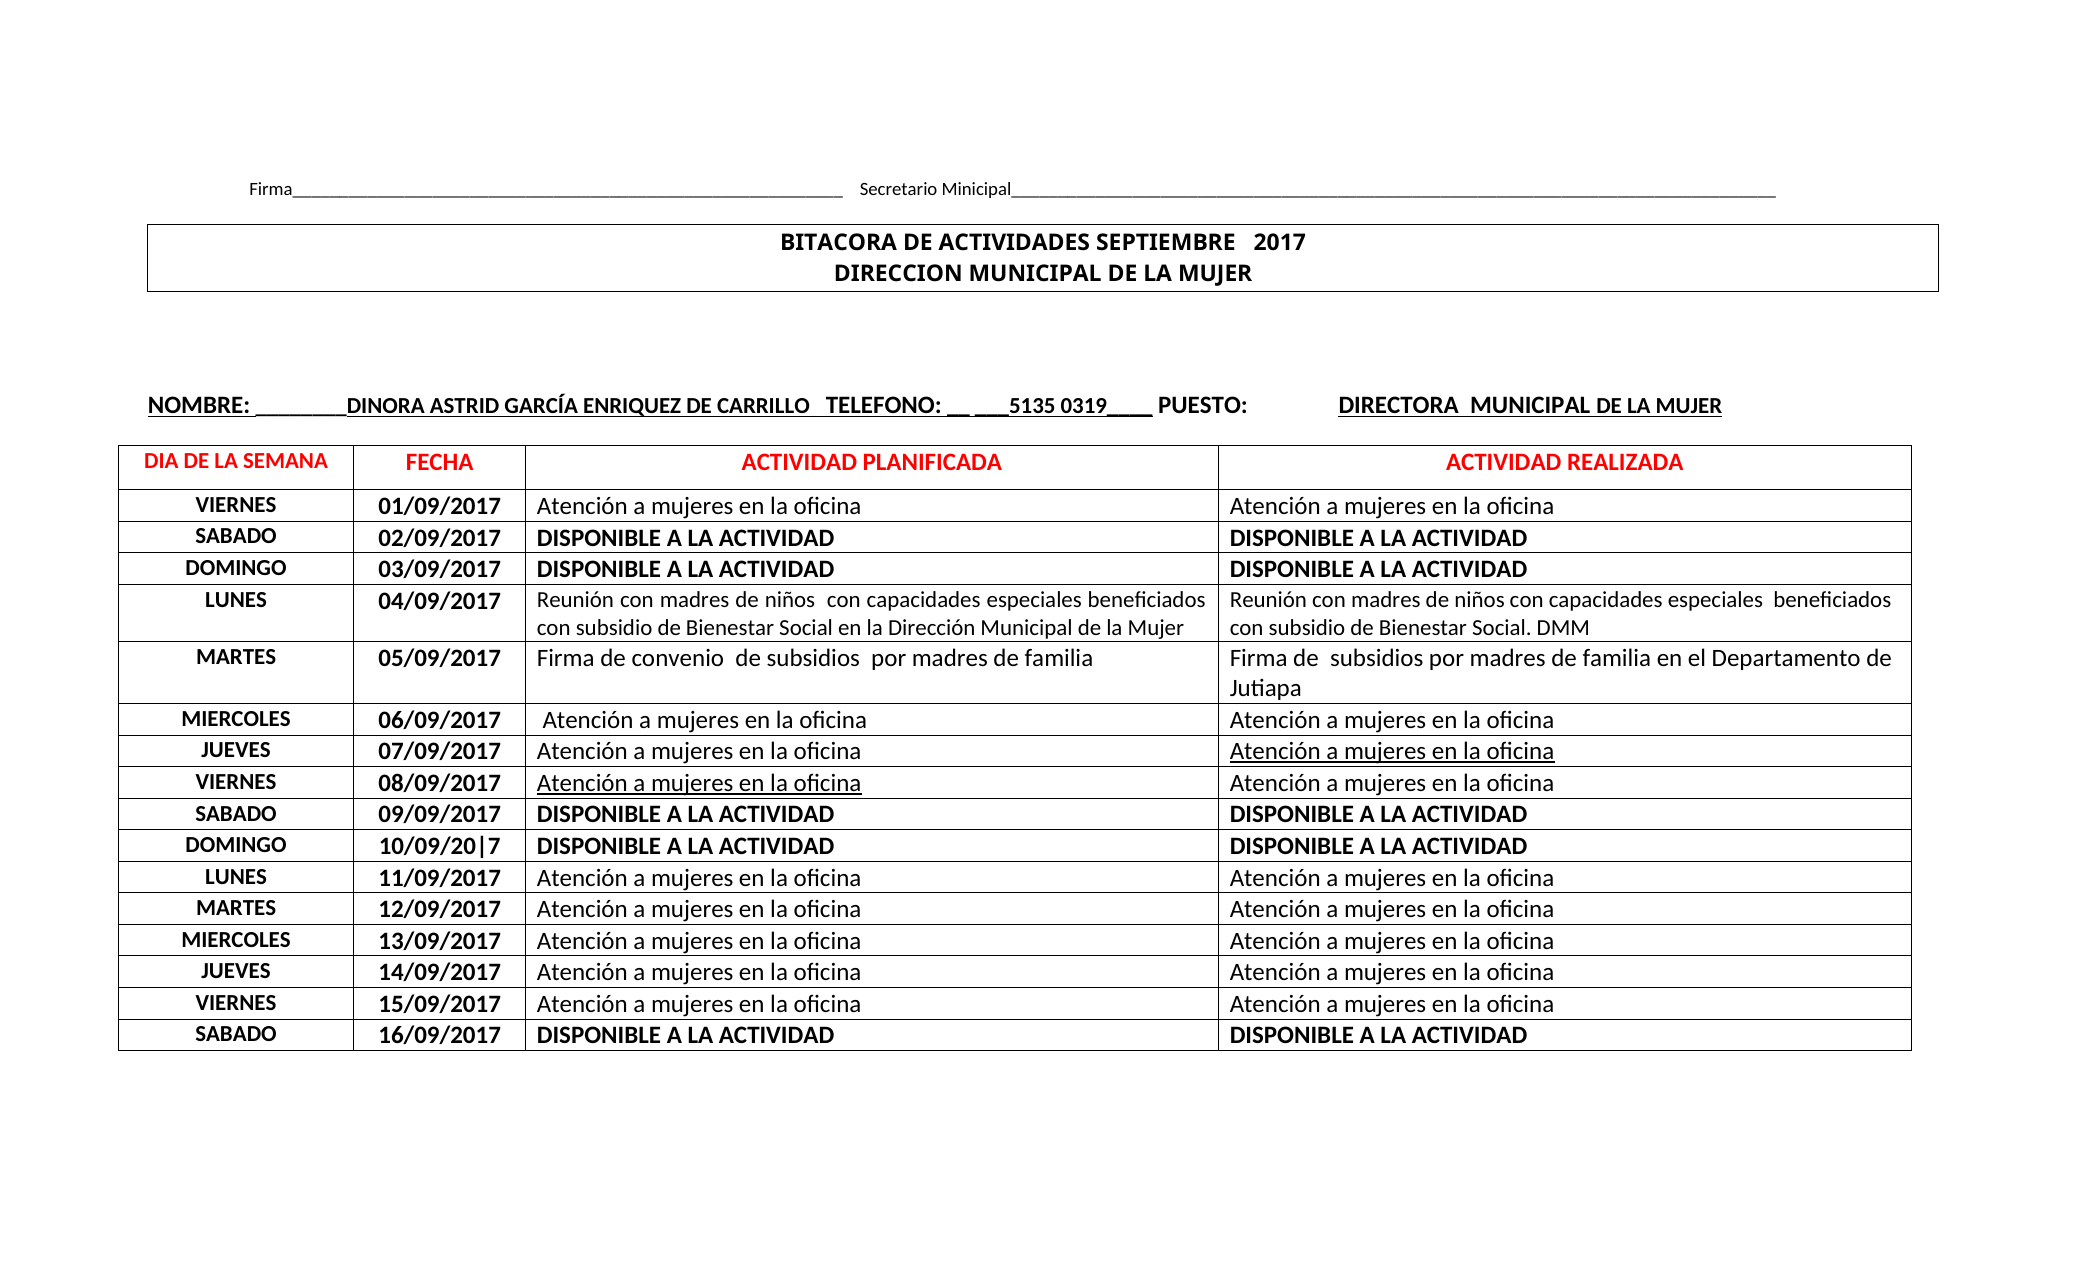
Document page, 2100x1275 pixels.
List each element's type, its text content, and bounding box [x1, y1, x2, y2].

table_cell Atención a mujeres en la oficina [526, 862, 1218, 892]
table_cell 08/09/2017 [354, 767, 525, 798]
table_cell DISPONIBLE A LA ACTIVIDAD [1219, 830, 1911, 861]
table_cell Atención a mujeres en la oficina [1219, 736, 1911, 766]
table_cell Firma de convenio de subsidios por madres de familia [526, 642, 1218, 703]
table_header BITACORA DE ACTIVIDADES SEPTIEMBRE 2017 DIRECCION MUNICIPAL DE LA MUJER [148, 225, 1938, 291]
table_cell SABADO [119, 1020, 353, 1050]
table_cell SABADO [119, 799, 353, 829]
table_cell MARTES [119, 642, 353, 703]
table_cell DISPONIBLE A LA ACTIVIDAD [1219, 1020, 1911, 1050]
table_cell 10/09/20|7 [354, 830, 525, 861]
table_cell Atención a mujeres en la oficina [526, 490, 1218, 521]
table_cell 11/09/2017 [354, 862, 525, 892]
table_cell Atención a mujeres en la oficina [1219, 490, 1911, 521]
table_cell Atención a mujeres en la oficina [526, 893, 1218, 924]
table_cell Atención a mujeres en la oficina [1219, 956, 1911, 987]
table_cell LUNES [119, 862, 353, 892]
table_cell Firma de subsidios por madres de familia en el Departamento de Jutiapa [1219, 642, 1911, 703]
table_cell DISPONIBLE A LA ACTIVIDAD [1219, 799, 1911, 829]
table_cell SABADO [119, 522, 353, 552]
table_cell Atención a mujeres en la oficina [1219, 704, 1911, 734]
table_cell 02/09/2017 [354, 522, 525, 552]
table_cell DISPONIBLE A LA ACTIVIDAD [526, 1020, 1218, 1050]
table_cell 06/09/2017 [354, 704, 525, 734]
table_cell Atención a mujeres en la oficina [526, 925, 1218, 955]
table_cell 03/09/2017 [354, 553, 525, 584]
table_cell MIERCOLES [119, 704, 353, 734]
table_header DIA DE LA SEMANA [119, 446, 353, 489]
table_header FECHA [354, 446, 525, 489]
table_cell Atención a mujeres en la oficina [1219, 925, 1911, 955]
table_cell DISPONIBLE A LA ACTIVIDAD [526, 522, 1218, 552]
table_cell Reunión con madres de niños con capacidades especiales beneficiados con subsidio de Bienestar Social en la Dirección Municipal de la Mujer [526, 585, 1218, 641]
table_cell 15/09/2017 [354, 988, 525, 1018]
table_cell DISPONIBLE A LA ACTIVIDAD [526, 830, 1218, 861]
table_cell Atención a mujeres en la oficina [1219, 893, 1911, 924]
text Firma___________________________________________________________ Secretario Minicipal__________________________________________________________________________________ [148, 177, 1952, 200]
table_cell Atención a mujeres en la oficina [526, 704, 1218, 734]
table_cell Atención a mujeres en la oficina [526, 736, 1218, 766]
table_cell Atención a mujeres en la oficina [526, 767, 1218, 798]
table_cell Reunión con madres de niños con capacidades especiales beneficiados con subsidio de Bienestar Social. DMM [1219, 585, 1911, 641]
table_cell 07/09/2017 [354, 736, 525, 766]
table_cell DOMINGO [119, 830, 353, 861]
table_cell Atención a mujeres en la oficina [526, 988, 1218, 1018]
table_cell 09/09/2017 [354, 799, 525, 829]
table_cell LUNES [119, 585, 353, 641]
table_cell JUEVES [119, 956, 353, 987]
table_cell DISPONIBLE A LA ACTIVIDAD [1219, 553, 1911, 584]
table_cell DOMINGO [119, 553, 353, 584]
table_cell 13/09/2017 [354, 925, 525, 955]
table_cell MIERCOLES [119, 925, 353, 955]
table_cell 01/09/2017 [354, 490, 525, 521]
table_cell Atención a mujeres en la oficina [1219, 988, 1911, 1018]
table_cell DISPONIBLE A LA ACTIVIDAD [526, 553, 1218, 584]
table_cell Atención a mujeres en la oficina [1219, 862, 1911, 892]
table_cell 14/09/2017 [354, 956, 525, 987]
table_cell 04/09/2017 [354, 585, 525, 641]
table_cell Atención a mujeres en la oficina [526, 956, 1218, 987]
table_cell 05/09/2017 [354, 642, 525, 703]
table_cell DISPONIBLE A LA ACTIVIDAD [526, 799, 1218, 829]
text NOMBRE: ________DINORA ASTRID GARCÍA ENRIQUEZ DE CARRILLO TELEFONO: __ ___5135 0319____ PUESTO: DIRECTORA MUNICIPAL DE LA MUJER [148, 389, 1952, 420]
table_cell 16/09/2017 [354, 1020, 525, 1050]
table_cell 12/09/2017 [354, 893, 525, 924]
table_cell JUEVES [119, 736, 353, 766]
table_cell VIERNES [119, 490, 353, 521]
table_cell DISPONIBLE A LA ACTIVIDAD [1219, 522, 1911, 552]
table_header ACTIVIDAD REALIZADA [1219, 446, 1911, 489]
table_header ACTIVIDAD PLANIFICADA [526, 446, 1218, 489]
table_cell VIERNES [119, 767, 353, 798]
table_cell VIERNES [119, 988, 353, 1018]
table_cell MARTES [119, 893, 353, 924]
table_cell Atención a mujeres en la oficina [1219, 767, 1911, 798]
